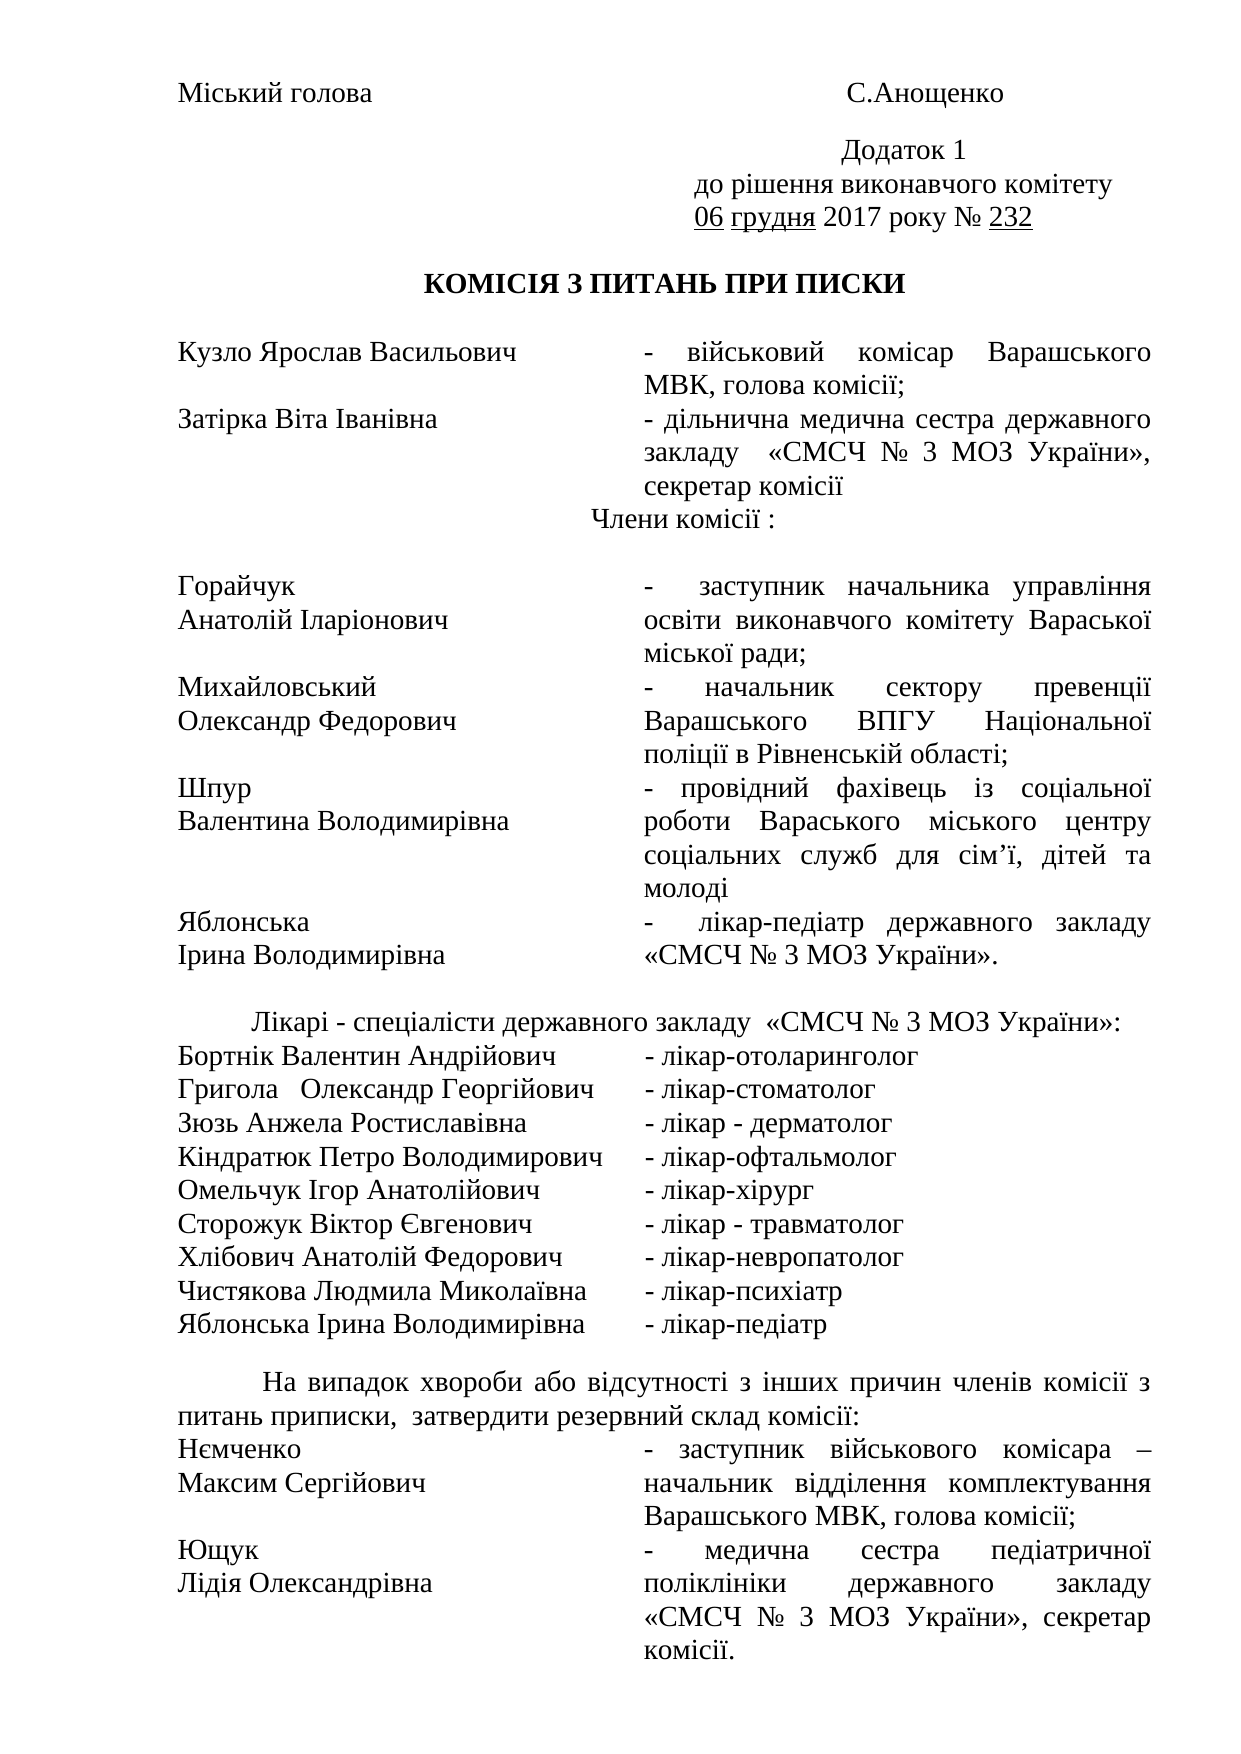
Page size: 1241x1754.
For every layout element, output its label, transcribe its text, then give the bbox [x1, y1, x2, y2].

table_header Нємченко Максим Сергійович Ющук Лідія Олександрівна [166, 1431, 632, 1666]
text до рішення виконавчого комітету [694, 166, 1152, 199]
table_header Горайчук Анатолій Іларіонович Михайловський Олександр Федорович Шпур Валентина Володимирівна Яблонська Ірина Володимирівна [166, 569, 632, 971]
text На випадок хвороби або відсутності з інших причин членів комісії з питань приписки, затвердити резервний склад комісії: [177, 1364, 1152, 1431]
table_header - лікар-отоларинголог - лікар-стоматолог - лікар - дерматолог - лікар-офтальмолог - лікар-хірург - лікар - травматолог - лікар-невропатолог - лікар-психіатр - лікар-педіатр [633, 1038, 1163, 1340]
text Члени комісії : [215, 501, 1152, 535]
text КОМІСІЯ З ПИТАНЬ ПРИ ПИСКИ [177, 267, 1152, 300]
table_header - заступник начальника управління освіти виконавчого комітету Вараської міської ради; - начальник сектору превенції Варашського ВПГУ Національної поліції в Рівненській області; - провідний фахівець із соціальної роботи Вараського міського центру соціальних служб для сім’ї, дітей та молоді - лікар-педіатр державного закладу «СМСЧ № 3 МОЗ України». [632, 569, 1163, 971]
text Лікарі - спеціалісти державного закладу «СМСЧ № 3 МОЗ України»: [177, 1004, 1152, 1038]
table_header - військовий комісар Варашського МВК, голова комісії; - дільнична медична сестра державного закладу «СМСЧ № 3 МОЗ України», секретар комісії [632, 334, 1163, 501]
text 06 грудня 2017 року № 232 [694, 199, 1152, 233]
text Додаток 1 [767, 132, 1152, 166]
table_header Бортнік Валентин Андрійович Григола Олександр Георгійович Зюзь Анжела Ростиславівна Кіндратюк Петро Володимирович Омельчук Ігор Анатолійович Сторожук Віктор Євгенович Хлібович Анатолій Федорович Чистякова Людмила Миколаївна Яблонська Ірина Володимирівна [166, 1038, 633, 1340]
table_header Кузло Ярослав Васильович Затірка Віта Іванівна [166, 334, 632, 501]
text Міський голова С.Анощенко [177, 75, 1152, 108]
table_header - заступник військового комісара – начальник відділення комплектування Варашського МВК, голова комісії; - медична сестра педіатричної поліклініки державного закладу «СМСЧ № 3 МОЗ України», секретар комісії. [632, 1431, 1163, 1666]
